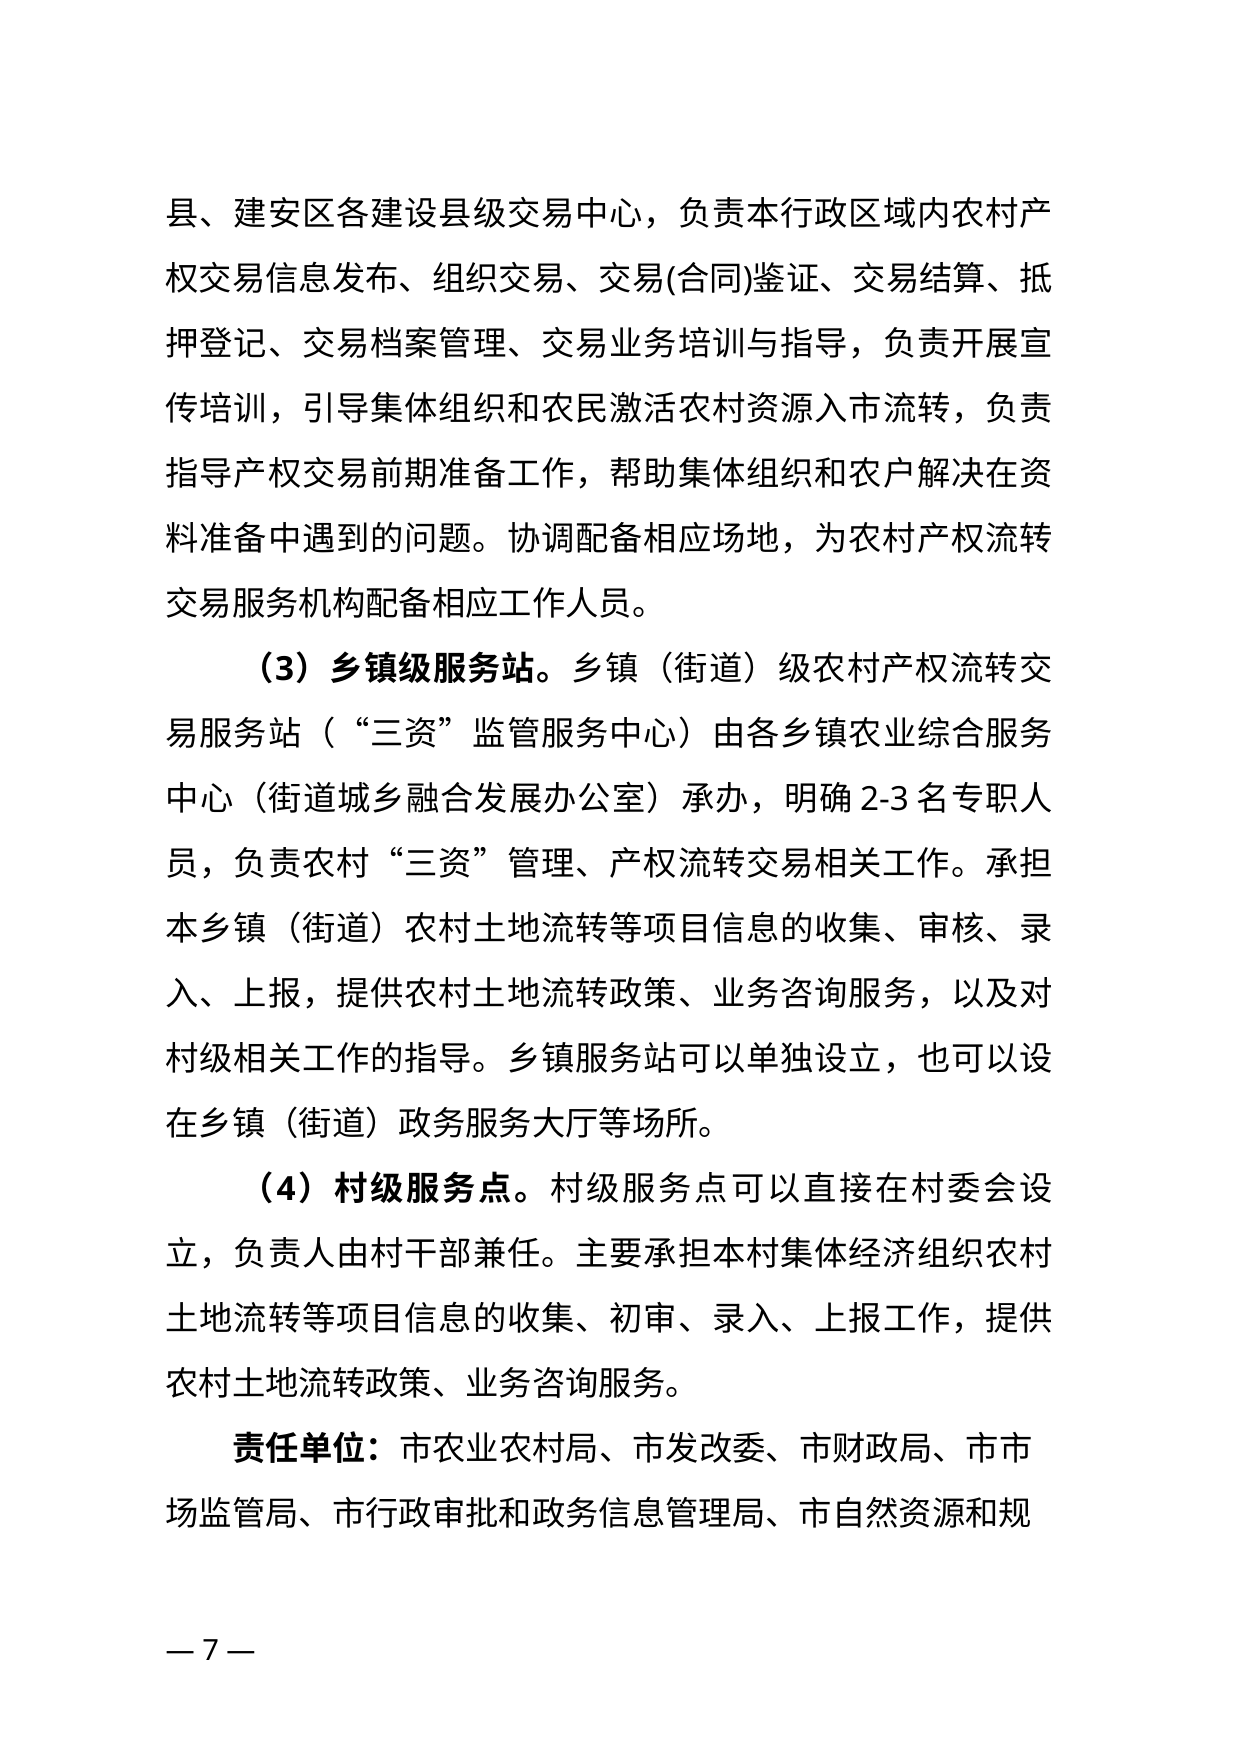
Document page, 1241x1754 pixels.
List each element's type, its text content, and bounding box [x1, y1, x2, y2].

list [165, 1413, 1053, 1543]
text （4）村级服务点。村级服务点可以直接在村委会设立，负责人由村干部兼任。主要承担本村集体经济组织农村土地流转等项目信息的收集、初审、录入、上报工作，提供农村土地流转政策、业务咨询服务。 [165, 1153, 1053, 1413]
text （3）乡镇级服务站。乡镇（街道）级农村产权流转交易服务站（“三资”监管服务中心）由各乡镇农业综合服务中心（街道城乡融合发展办公室）承办，明确2-3名专职人员，负责农村“三资”管理、产权流转交易相关工作。承担本乡镇（街道）农村土地流转等项目信息的收集、审核、录入、上报，提供农村土地流转政策、业务咨询服务，以及对村级相关工作的指导。乡镇服务站可以单独设立，也可以设在乡镇（街道）政务服务大厅等场所。 [165, 633, 1053, 1153]
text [165, 178, 1053, 633]
